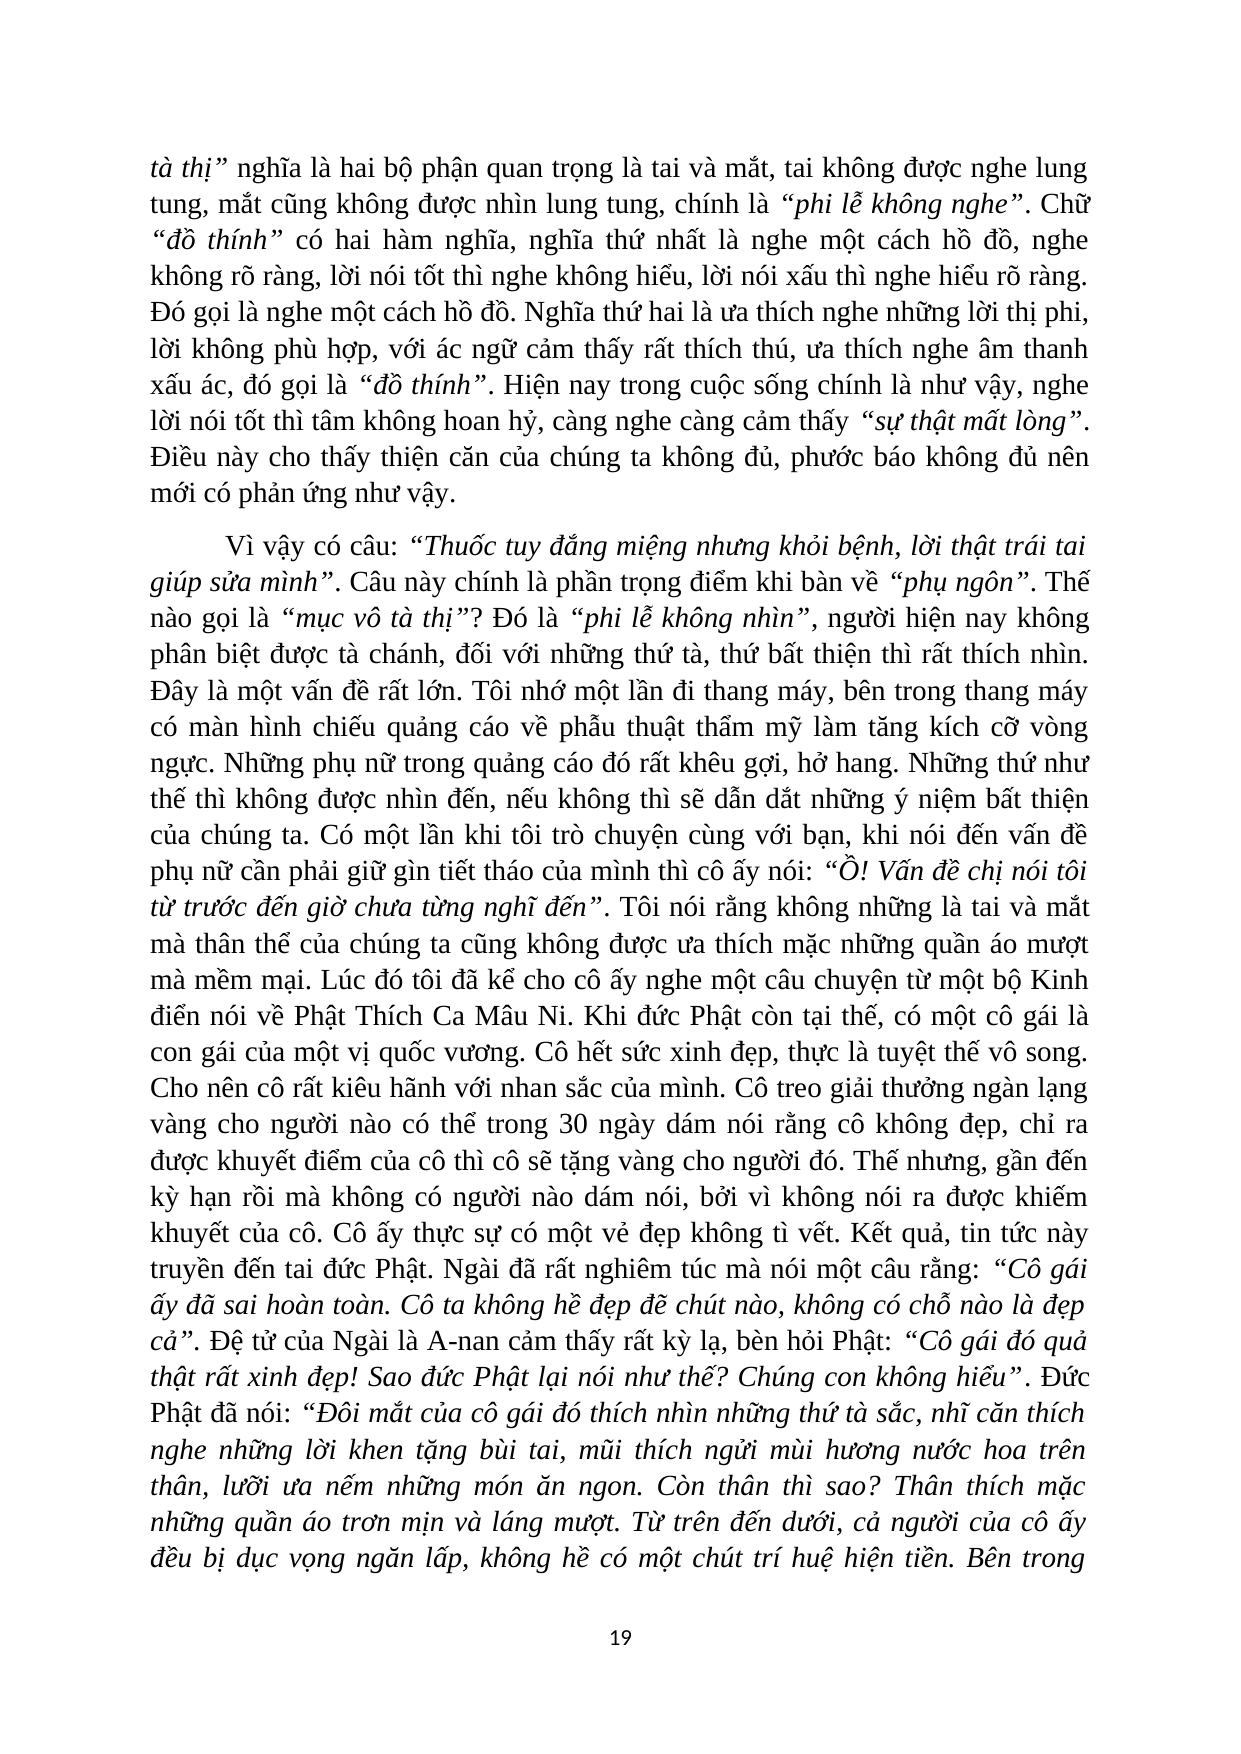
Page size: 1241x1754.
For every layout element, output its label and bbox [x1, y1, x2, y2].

text [150, 150, 1090, 509]
text [150, 528, 1090, 1574]
